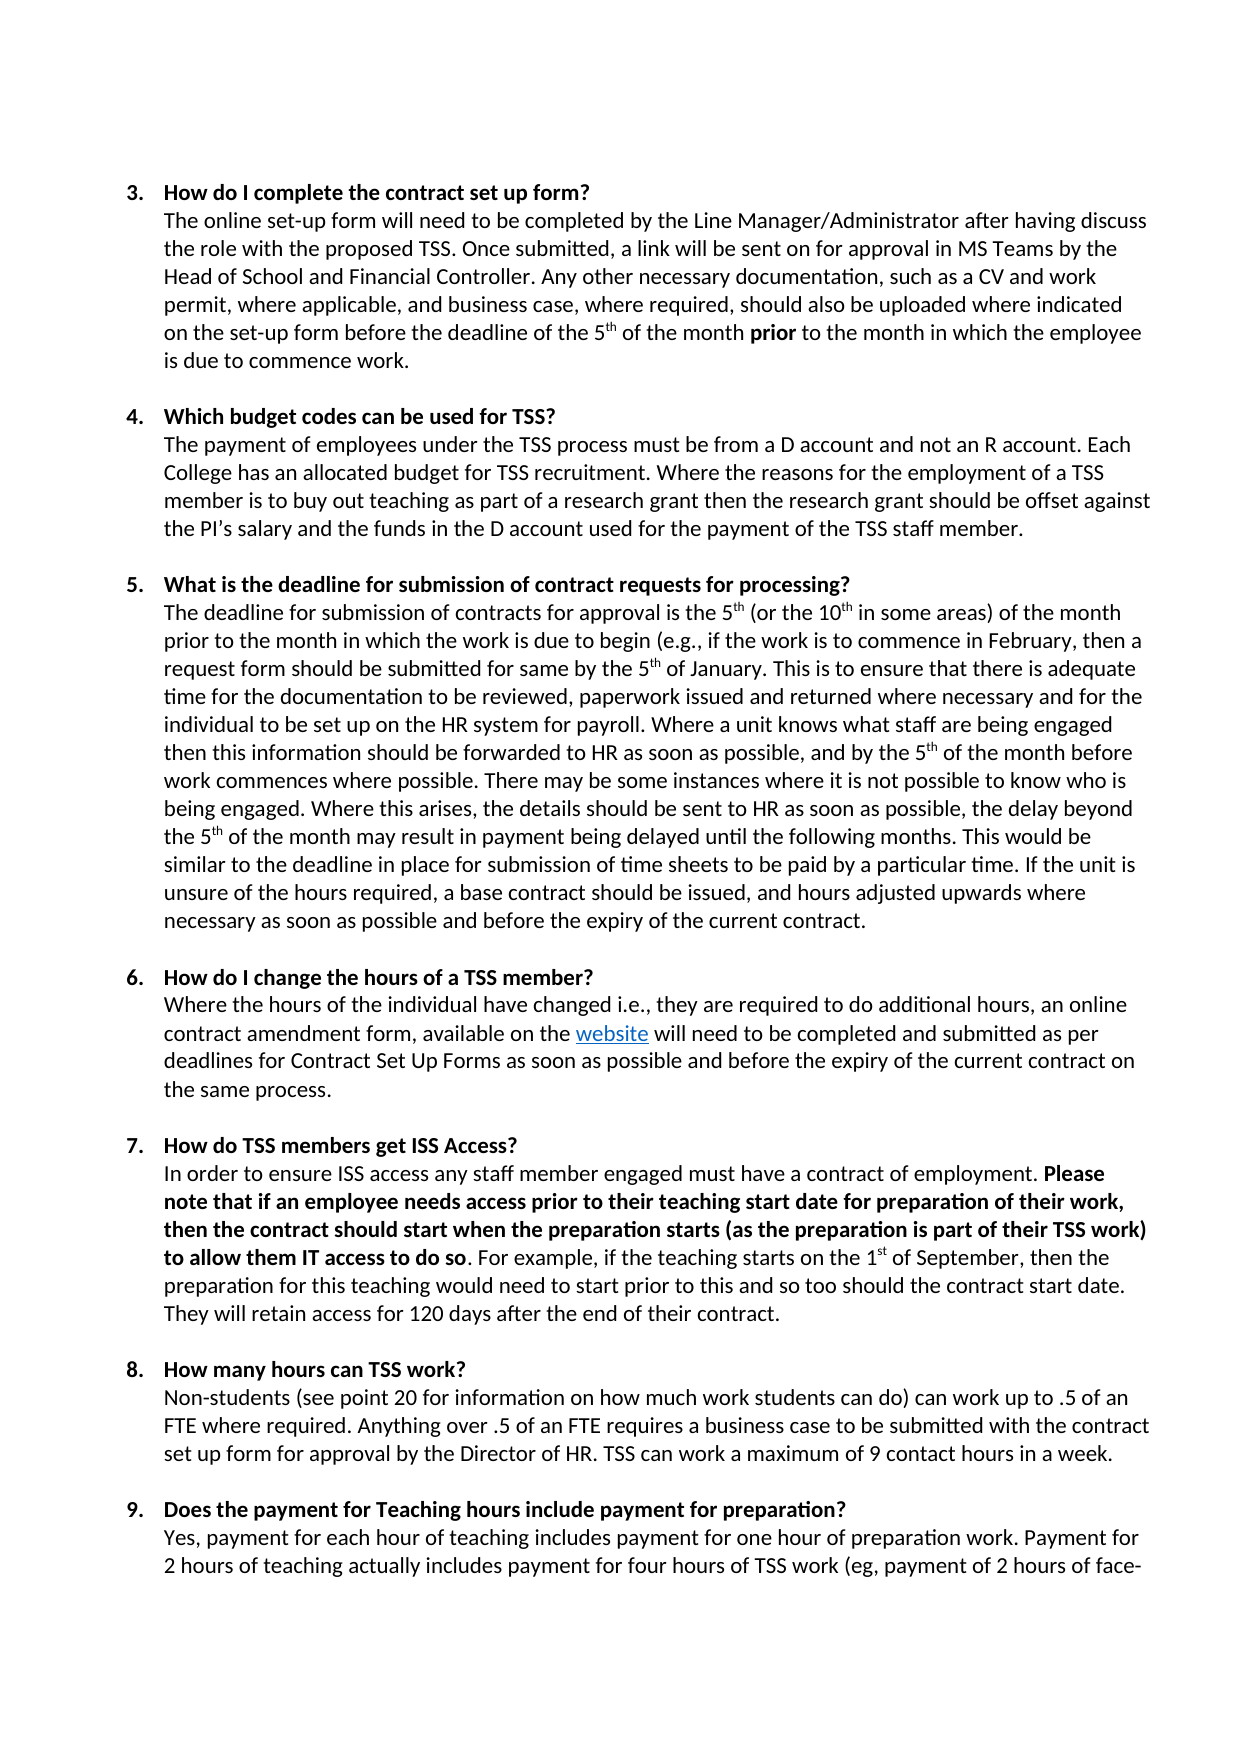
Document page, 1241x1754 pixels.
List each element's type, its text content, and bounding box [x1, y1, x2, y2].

list Non-students (see point 20 for information on how much work students can do) can work up to .5 of an FTE where required. Anything over .5 of an FTE requires a business case to be submitted with the contract set up form for approval by the Director of HR. TSS can work a maximum of 9 contact hours in a week. [164, 1383, 1152, 1467]
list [164, 1523, 1152, 1579]
list How do I complete the contract set up form? [126, 178, 1152, 206]
list The payment of employees under the TSS process must be from a D account and not an R account. Each College has an allocated budget for TSS recruitment. Where the reasons for the employment of a TSS member is to buy out teaching as part of a research grant then the research grant should be offset against the PI’s salary and the funds in the D account used for the payment of the TSS staff member. [164, 430, 1152, 542]
list In order to ensure ISS access any staff member engaged must have a contract of employment. Please note that if an employee needs access prior to their teaching start date for preparation of their work, then the contract should start when the preparation starts (as the preparation is part of their TSS work) to allow them IT access to do so. For example, if the teaching starts on the 1st of September, then the preparation for this teaching would need to start prior to this and so too should the contract start date. They will retain access for 120 days after the end of their contract. [164, 1159, 1152, 1327]
list Does the payment for Teaching hours include payment for preparation? [126, 1495, 1152, 1523]
list The deadline for submission of contracts for approval is the 5th (or the 10th in some areas) of the month prior to the month in which the work is due to begin (e.g., if the work is to commence in February, then a request form should be submitted for same by the 5th of January. This is to ensure that there is adequate time for the documentation to be reviewed, paperwork issued and returned where necessary and for the individual to be set up on the HR system for payroll. Where a unit knows what staff are being engaged then this information should be forwarded to HR as soon as possible, and by the 5th of the month before work commences where possible. There may be some instances where it is not possible to know who is being engaged. Where this arises, the details should be sent to HR as soon as possible, the delay beyond the 5th of the month may result in payment being delayed until the following months. This would be similar to the deadline in place for submission of time sheets to be paid by a particular time. If the unit is unsure of the hours required, a base contract should be issued, and hours adjusted upwards where necessary as soon as possible and before the expiry of the current contract. [164, 598, 1152, 934]
list How do TSS members get ISS Access? [126, 1131, 1152, 1159]
list Which budget codes can be used for TSS? [126, 402, 1152, 430]
list How do I change the hours of a TSS member? [126, 963, 1152, 991]
list The online set-up form will need to be completed by the Line Manager/Administrator after having discuss the role with the proposed TSS. Once submitted, a link will be sent on for approval in MS Teams by the Head of School and Financial Controller. Any other necessary documentation, such as a CV and work permit, where applicable, and business case, where required, should also be uploaded where indicated on the set-up form before the deadline of the 5th of the month prior to the month in which the employee is due to commence work. [164, 206, 1152, 374]
list Where the hours of the individual have changed i.e., they are required to do additional hours, an online contract amendment form, available on the website will need to be completed and submitted as per deadlines for Contract Set Up Forms as soon as possible and before the expiry of the current contract on the same process. [164, 991, 1152, 1103]
list How many hours can TSS work? [126, 1355, 1152, 1383]
list What is the deadline for submission of contract requests for processing? [126, 570, 1152, 598]
